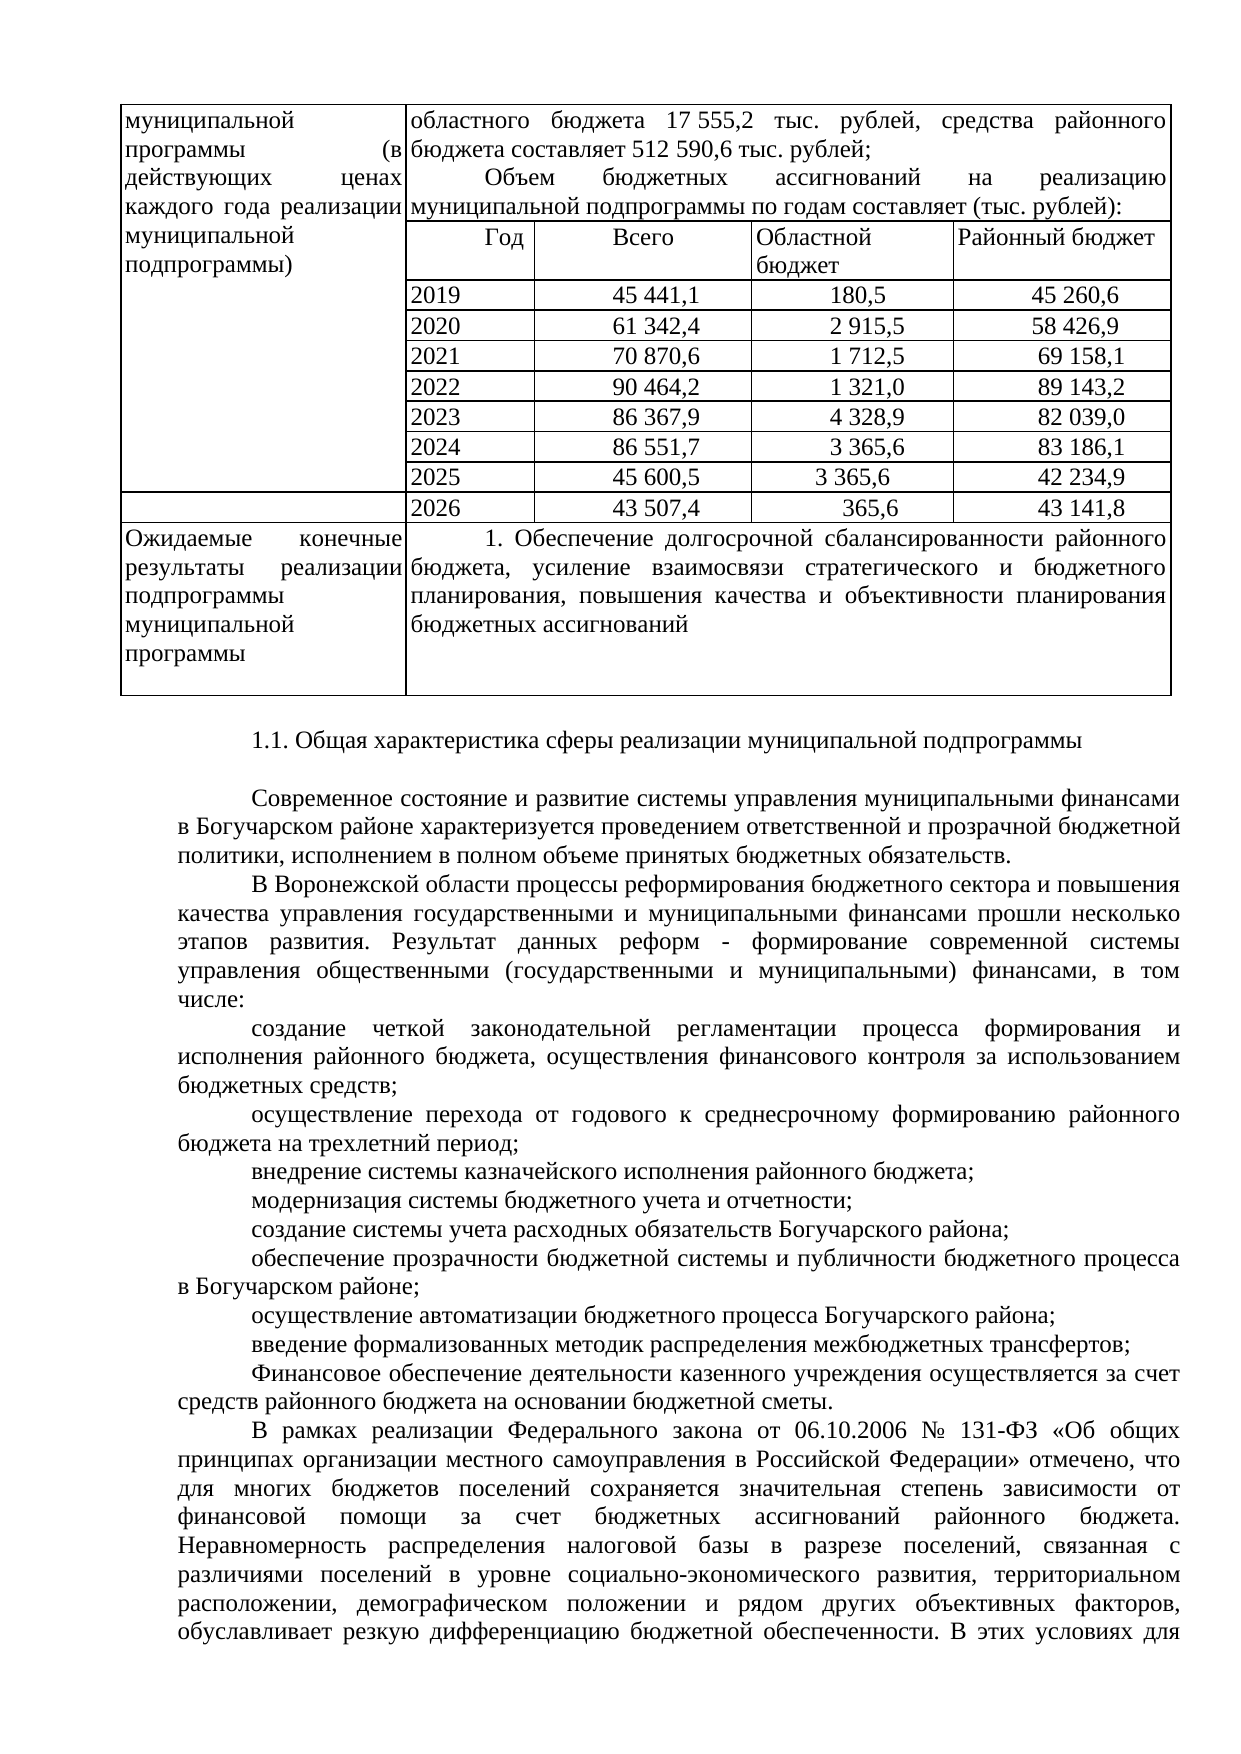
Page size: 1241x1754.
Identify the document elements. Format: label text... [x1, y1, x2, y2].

table_cell 58 426,9 [954, 311, 1170, 340]
table_cell 2025 [407, 463, 534, 491]
text введение формализованных методик распределения межбюджетных трансфертов; [177, 1329, 1181, 1358]
table_cell 90 464,2 [535, 372, 751, 400]
table_cell 1. Обеспечение долгосрочной сбалансированности районного бюджета, усиление взаимосвязи стратегического и бюджетного планирования, повышения качества и объективности планирования бюджетных ассигнований [407, 523, 1170, 695]
table_cell 1 712,5 [752, 341, 953, 370]
table_cell Год [407, 222, 534, 279]
table_cell Областной бюджет [752, 222, 953, 279]
text обеспечение прозрачности бюджетной системы и публичности бюджетного процесса в Богучарском районе; [177, 1243, 1181, 1300]
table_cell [122, 105, 405, 491]
table_cell 2019 [407, 281, 534, 309]
text 1.1. Общая характеристика сферы реализации муниципальной подпрограммы [177, 725, 1181, 754]
text Современное состояние и развитие системы управления муниципальными финансами в Богучарском районе характеризуется проведением ответственной и прозрачной бюджетной политики, исполнением в полном объеме принятых бюджетных обязательств. [177, 783, 1181, 869]
table_cell 42 234,9 [954, 463, 1170, 491]
table_cell 2 915,5 [752, 311, 953, 340]
table_cell 69 158,1 [954, 341, 1170, 370]
table_cell 2024 [407, 432, 534, 461]
table_cell 2021 [407, 341, 534, 370]
table_cell 70 870,6 [535, 341, 751, 370]
table_cell 3 365,6 [752, 463, 953, 491]
text модернизация системы бюджетного учета и отчетности; [177, 1185, 1181, 1214]
table_cell 43 141,8 [954, 493, 1170, 522]
table_cell 2023 [407, 402, 534, 431]
text внедрение системы казначейского исполнения районного бюджета; [177, 1156, 1181, 1185]
table_cell 2022 [407, 372, 534, 400]
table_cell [407, 105, 1170, 220]
table_cell 45 600,5 [535, 463, 751, 491]
text В Воронежской области процессы реформирования бюджетного сектора и повышения качества управления государственными и муниципальными финансами прошли несколько этапов развития. Результат данных реформ - формирование современной системы управления общественными (государственными и муниципальными) финансами, в том числе: [177, 869, 1181, 1013]
table_cell Районный бюджет [954, 222, 1170, 279]
table_cell 61 342,4 [535, 311, 751, 340]
table_cell [1172, 522, 1181, 695]
table_cell 45 441,1 [535, 281, 751, 309]
table_cell Всего [535, 222, 751, 279]
text осуществление автоматизации бюджетного процесса Богучарского района; [177, 1300, 1181, 1329]
table_cell 4 328,9 [752, 402, 953, 431]
table_cell 86 367,9 [535, 402, 751, 431]
table_cell 89 143,2 [954, 372, 1170, 400]
table_cell 82 039,0 [954, 402, 1170, 431]
table_cell 1 321,0 [752, 372, 953, 400]
table_cell 2026 [407, 493, 534, 522]
table_cell [122, 493, 405, 522]
table_cell 2020 [407, 311, 534, 340]
table_cell 83 186,1 [954, 432, 1170, 461]
table_cell 45 260,6 [954, 281, 1170, 309]
text создание четкой законодательной регламентации процесса формирования и исполнения районного бюджета, осуществления финансового контроля за использованием бюджетных средств; [177, 1013, 1181, 1099]
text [177, 1415, 1181, 1645]
table_cell 86 551,7 [535, 432, 751, 461]
text создание системы учета расходных обязательств Богучарского района; [177, 1214, 1181, 1243]
table_cell 3 365,6 [752, 432, 953, 461]
table_cell 43 507,4 [535, 493, 751, 522]
text осуществление перехода от годового к среднесрочному формированию районного бюджета на трехлетний период; [177, 1099, 1181, 1156]
text Финансовое обеспечение деятельности казенного учреждения осуществляется за счет средств районного бюджета на основании бюджетной сметы. [177, 1358, 1181, 1415]
table_cell 180,5 [752, 281, 953, 309]
table_cell 365,6 [752, 493, 953, 522]
table_cell Ожидаемые конечные результаты реализации подпрограммы муниципальной программы [122, 523, 405, 695]
